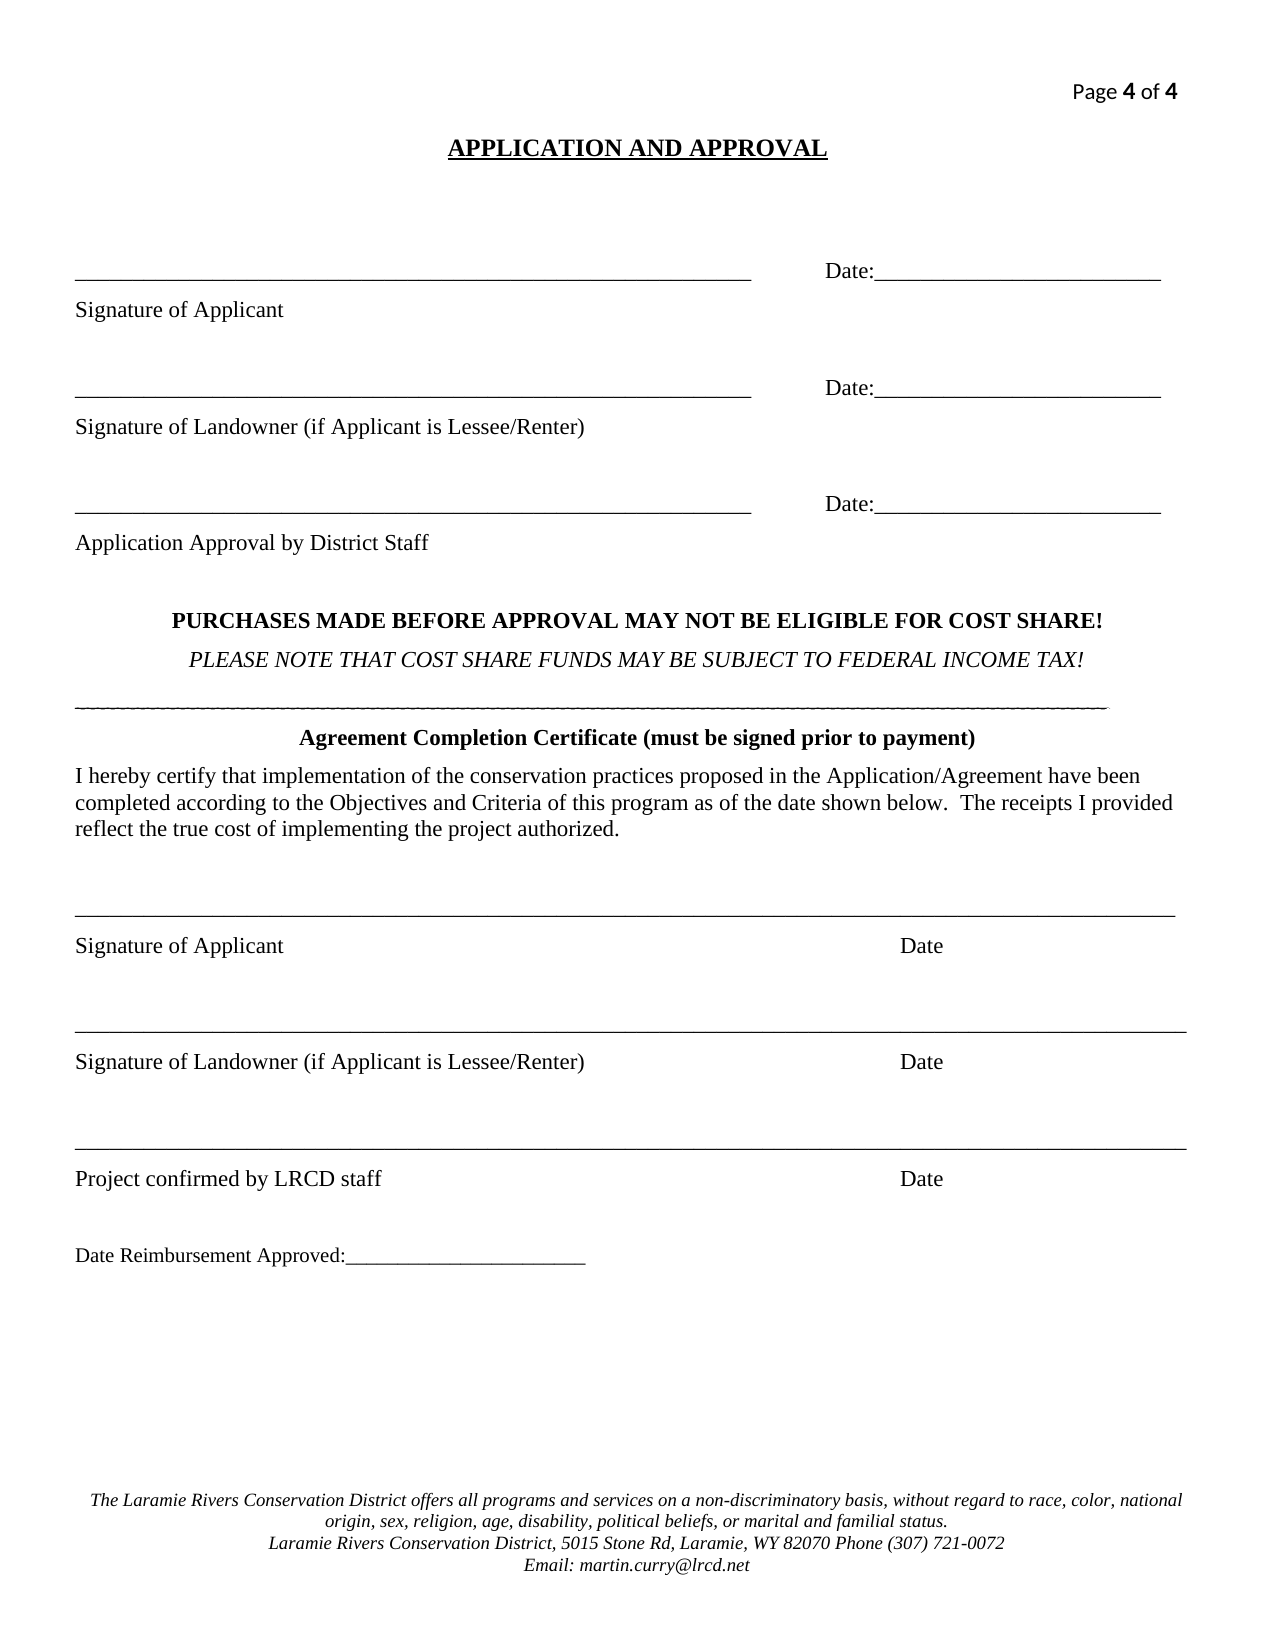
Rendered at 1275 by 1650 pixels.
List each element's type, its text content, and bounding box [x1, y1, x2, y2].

text _________________________________________________________________________________________________ [75, 1009, 1200, 1036]
text _________________________________________________________________________________________________ [75, 1126, 1200, 1152]
text Agreement Completion Certificate (must be signed prior to payment) [75, 723, 1200, 750]
text PURCHASES MADE BEFORE APPROVAL MAY NOT BE ELIGIBLE FOR COST SHARE! [75, 607, 1200, 633]
text PLEASE NOTE THAT COST SHARE FUNDS MAY BE SUBJECT TO FEDERAL INCOME TAX! [75, 646, 1200, 672]
text Signature of Landowner (if Applicant is Lessee/Renter) Date [75, 1048, 1200, 1074]
text ___________________________________________________________ Date:_________________________ [75, 374, 1200, 400]
text Project confirmed by LRCD staff Date [75, 1165, 1200, 1191]
text Date Reimbursement Approved:_______________________ [75, 1242, 1200, 1267]
text ___________________________________________________________ Date:_________________________ [75, 490, 1200, 517]
text I hereby certify that implementation of the conservation practices proposed in the Application/Agreement have been completed according to the Objectives and Criteria of this program as of the date shown below. The receipts I provided reflect the true cost of implementing the project authorized. [75, 762, 1200, 841]
text APPLICATION AND APPROVAL [75, 133, 1200, 162]
text __________________________________________________________________________________________ [75, 685, 1200, 711]
text Application Approval by District Staff [75, 529, 1200, 556]
text Signature of Landowner (if Applicant is Lessee/Renter) [75, 413, 1200, 439]
text Signature of Applicant Date [75, 932, 1200, 958]
text ___________________________________________________________ Date:_________________________ [75, 257, 1200, 284]
text ________________________________________________________________________________________________ [75, 893, 1200, 919]
text Signature of Applicant [75, 296, 1200, 322]
